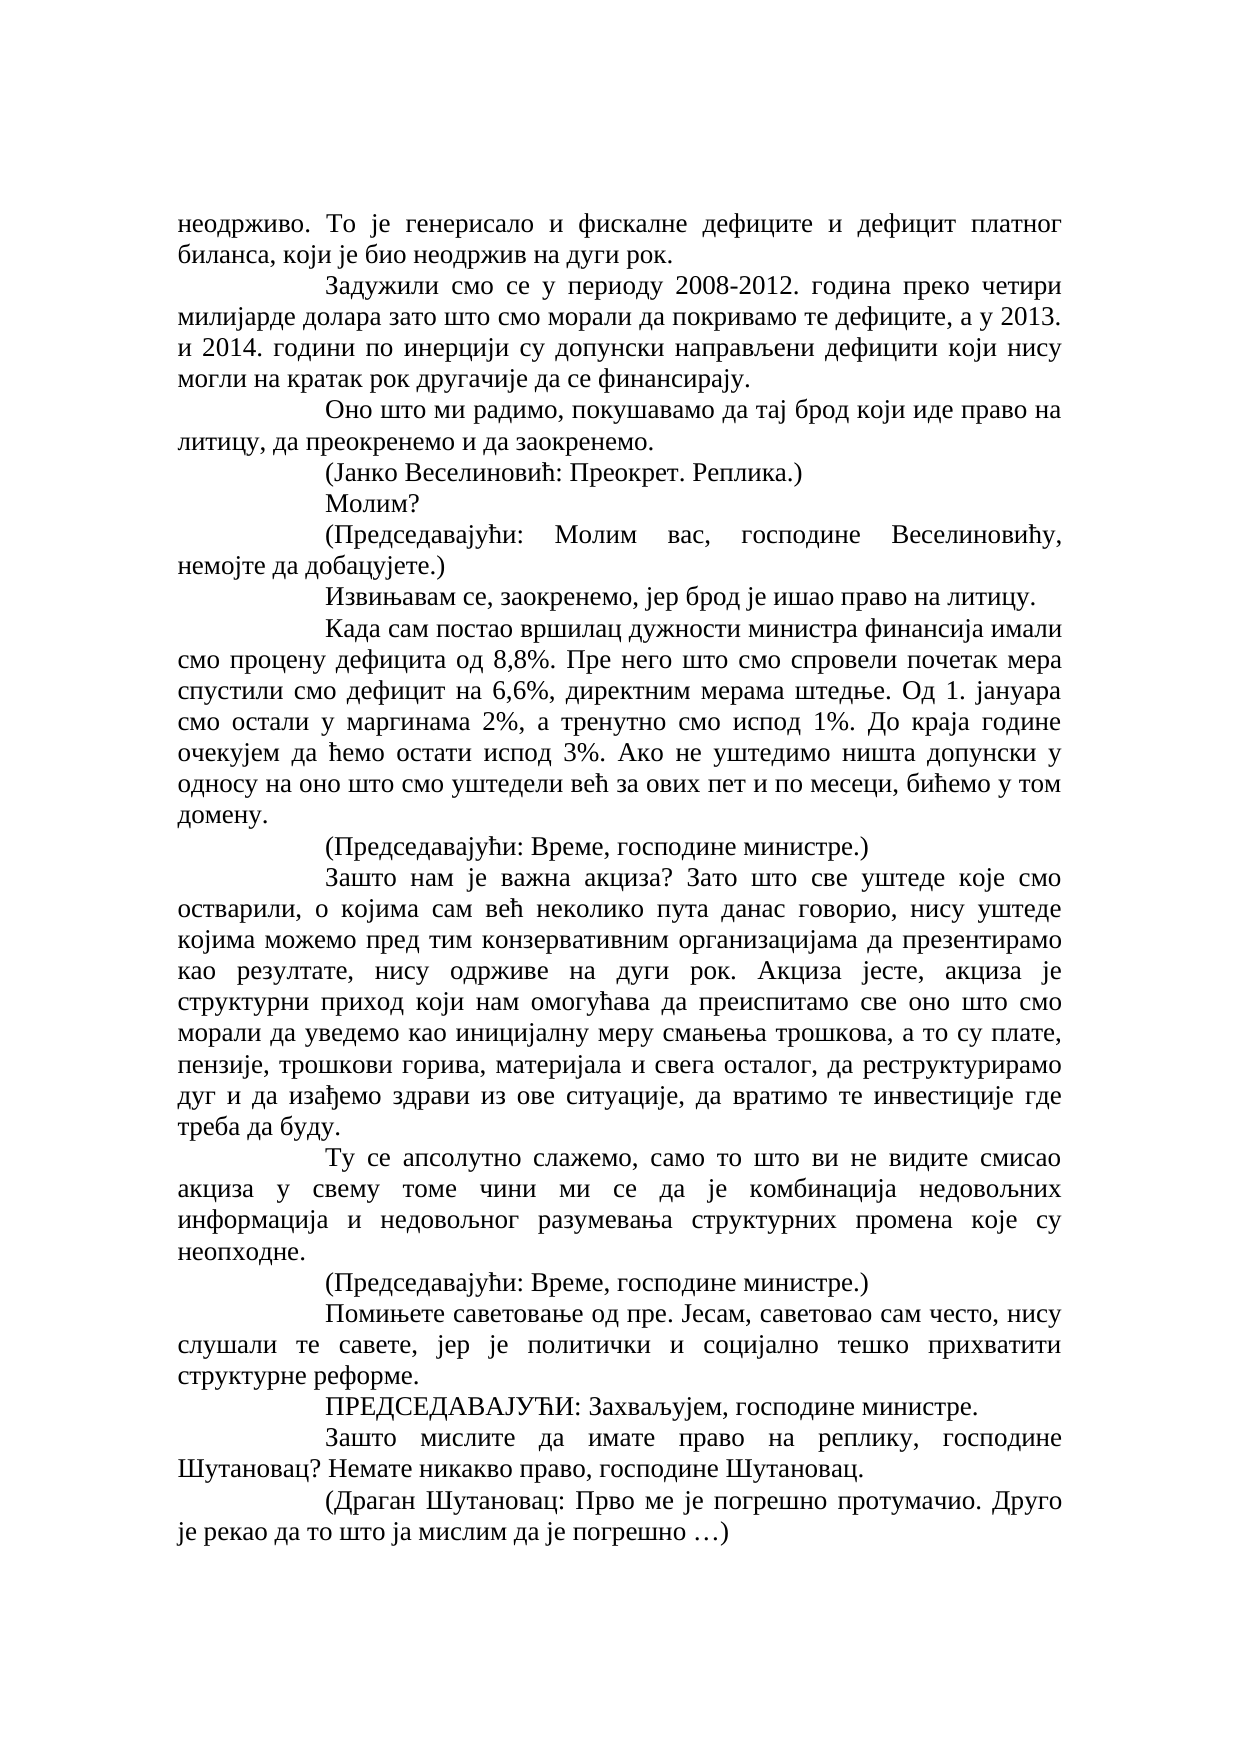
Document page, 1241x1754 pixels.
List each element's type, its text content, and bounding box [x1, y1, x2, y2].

text (Председавајући: Време, господине министре.) [177, 1266, 1063, 1297]
text Када сам постао вршилац дужности министра финансија имали смо процену дефицита од 8,8%. Пре него што смо спровели почетак мера спустили смо дефицит на 6,6%, директним мерама штедње. Од 1. јануара смо остали у маргинама 2%, а тренутно смо испод 1%. До краја године очекујем да ћемо остати испод 3%. Ако не уштедимо ништа допунски у односу на оно што смо уштедели већ за ових пет и по месеци, бићемо у том домену. [177, 612, 1063, 830]
text (Јанко Веселиновић: Преокрет. Реплика.) [177, 456, 1063, 487]
text Молим? [177, 487, 1063, 518]
text Оно што ми радимо, покушавамо да тај брод који иде право на литицу, да преокренемо и да заокренемо. [177, 394, 1063, 456]
text (Председавајући: Молим вас, господине Веселиновићу, немојте да добацујете.) [177, 518, 1063, 581]
text Зашто нам је важна акциза? Зато што све уштеде које смо остварили, о којима сам већ неколико пута данас говорио, нису уштеде којима можемо пред тим конзервативним организацијама да презентирамо као резултате, нису одрживе на дуги рок. Акциза јесте, акциза је структурни приход који нам омогућава да преиспитамо све оно што смо морали да уведемо као иницијалну меру смањења трошкова, а то су плате, пензије, трошкови горива, материјала и свега осталог, да реструктурирамо дуг и да изађемо здрави из ове ситуације, да вратимо те инвестиције где треба да буду. [177, 861, 1063, 1141]
text Зашто мислите да имате право на реплику, господине Шутановац? Немате никакво право, господине Шутановац. [177, 1421, 1063, 1484]
text ПРЕДСЕДАВАЈУЋИ: Захваљујем, господине министре. [177, 1390, 1063, 1421]
text Извињавам се, заокренемо, јер брод је ишао право на литицу. [177, 581, 1063, 612]
text Ту се апсолутно слажемо, само то што ви не видите смисао акциза у свему томе чини ми се да је комбинација недовољних информација и недовољног разумевања структурних промена које су неопходне. [177, 1141, 1063, 1266]
text Задужили смо се у периоду 2008-2012. година преко четири милијарде долара зато што смо морали да покривамо те дефиците, а у 2013. и 2014. години по инерцији су допунски направљени дефицити који нису могли на кратак рок другачије да се финансирају. [177, 269, 1063, 394]
text (Драган Шутановац: Прво ме је погрешно протумачио. Друго је рекао да то што ја мислим да је погрешно …) [177, 1484, 1063, 1546]
text (Председавајући: Време, господине министре.) [177, 830, 1063, 861]
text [177, 207, 1063, 269]
text Помињете саветовање од пре. Јесам, саветовао сам често, нису слушали те савете, јер је политички и социјално тешко прихватити структурне реформе. [177, 1297, 1063, 1390]
